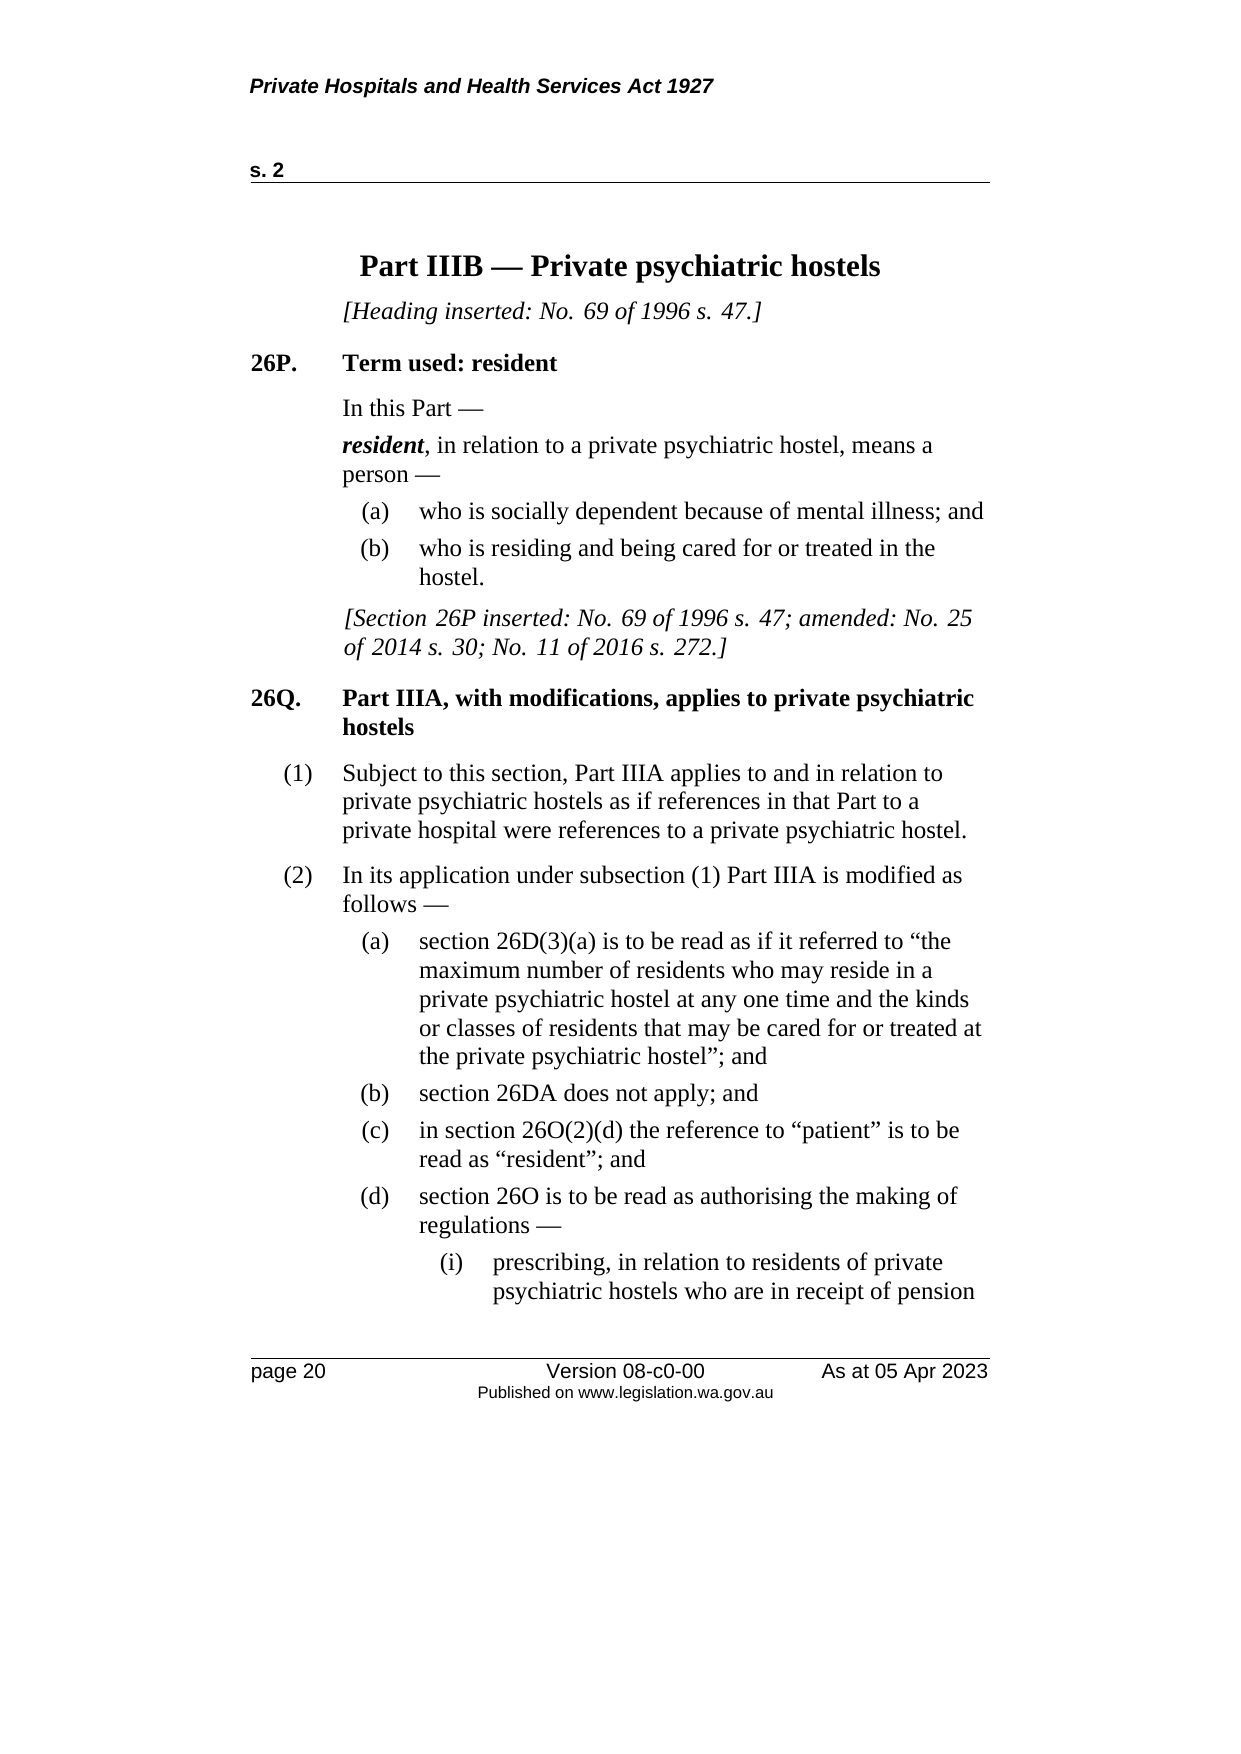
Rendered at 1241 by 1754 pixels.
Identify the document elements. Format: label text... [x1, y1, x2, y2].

subtitle 26Q. Part IIIA, with modifications, applies to private psychiatric hostels [251, 683, 990, 741]
text (b) who is residing and being cared for or treated in the hostel. [251, 533, 990, 591]
subtitle [Heading inserted: No. 69 of 1996 s. 47.] [251, 296, 990, 325]
text (b) section 26DA does not apply; and [251, 1078, 990, 1107]
text (a) who is socially dependent because of mental illness; and [251, 496, 990, 525]
text In this Part — [251, 393, 990, 422]
text (d) section 26O is to be read as authorising the making of regulations — [251, 1181, 990, 1239]
text (2) In its application under subsection (1) Part IIIA is modified as follows — [251, 861, 990, 918]
subtitle Part IIIB — Private psychiatric hostels [251, 247, 990, 283]
text (c) in section 26O(2)(d) the reference to “patient” is to be read as “resident”; and [251, 1116, 990, 1173]
text [Section 26P inserted: No. 69 of 1996 s. 47; amended: No. 25 of 2014 s. 30; No. 11 of 2016 s. 272.] [251, 603, 990, 661]
text (1) Subject to this section, Part IIIA applies to and in relation to private psychiatric hostels as if references in that Part to a private hospital were references to a private psychiatric hostel. [251, 758, 990, 844]
text resident, in relation to a private psychiatric hostel, means a person — [251, 430, 990, 488]
subtitle 26P. Term used: resident [251, 348, 990, 376]
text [251, 1247, 990, 1305]
text (a) section 26D(3)(a) is to be read as if it referred to “the maximum number of residents who may reside in a private psychiatric hostel at any one time and the kinds or classes of residents that may be cared for or treated at the private psychiatric hostel”; and [251, 926, 990, 1070]
